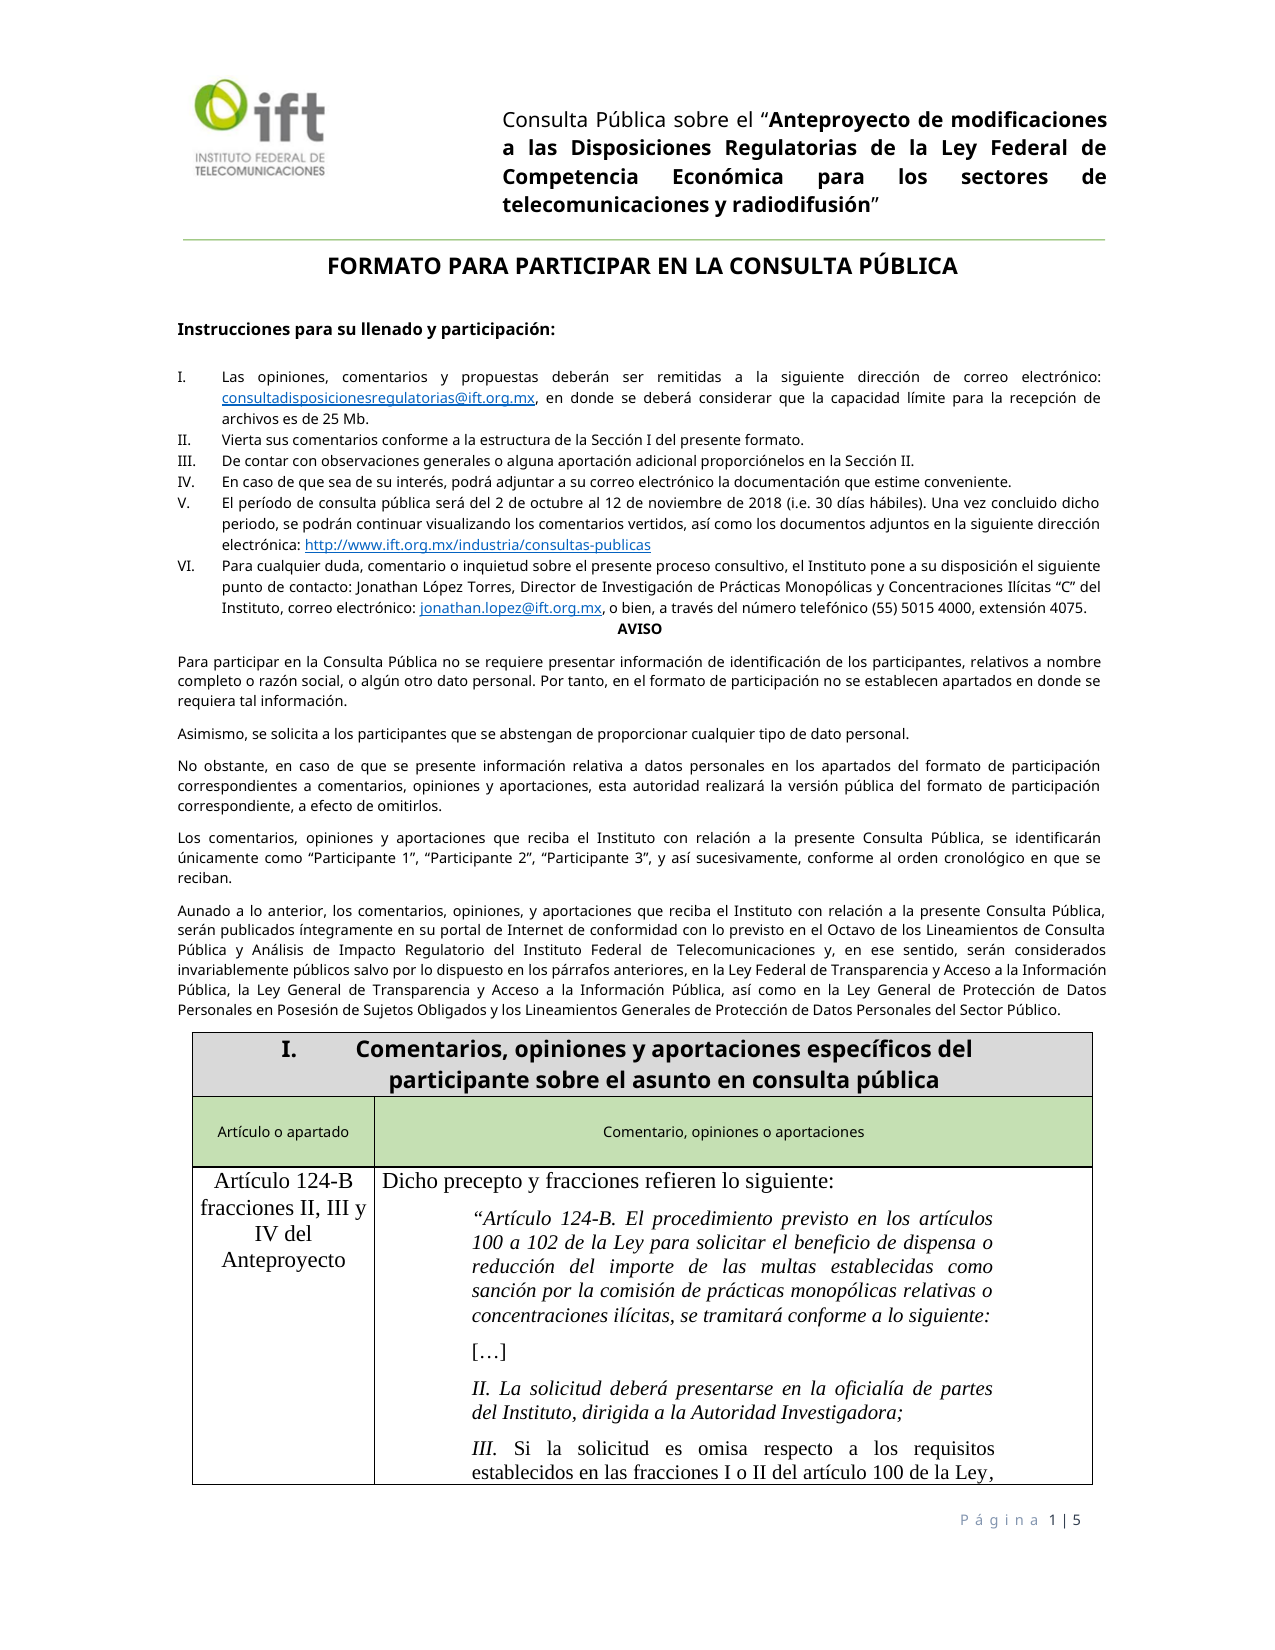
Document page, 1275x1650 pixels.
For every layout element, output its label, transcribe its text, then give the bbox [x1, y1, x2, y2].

table_cell Comentario, opiniones o aportaciones [375, 1097, 1092, 1166]
list En caso de que sea de su interés, podrá adjuntar a su correo electrónico la documentación que estime conveniente. [177, 472, 1102, 492]
text FORMATO PARA PARTICIPAR EN LA CONSULTA PÚBLICA [177, 250, 1107, 281]
list El período de consulta pública será del 2 de octubre al 12 de noviembre de 2018 (i.e. 30 días hábiles). Una vez concluido dicho periodo, se podrán continuar visualizando los comentarios vertidos, así como los documentos adjuntos en la siguiente dirección electrónica: http://www.ift.org.mx/industria/consultas-publicas [177, 493, 1102, 555]
list AVISO [177, 619, 1102, 639]
list Las opiniones, comentarios y propuestas deberán ser remitidas a la siguiente dirección de correo electrónico: consultadisposicionesregulatorias@ift.org.mx, en donde se deberá considerar que la capacidad límite para la recepción de archivos es de 25 Mb. [177, 366, 1102, 428]
list No obstante, en caso de que se presente información relativa a datos personales en los apartados del formato de participación correspondientes a comentarios, opiniones y aportaciones, esta autoridad realizará la versión pública del formato de participación correspondiente, a efecto de omitirlos. [177, 756, 1102, 816]
list De contar con observaciones generales o alguna aportación adicional proporciónelos en la Sección II. [177, 451, 1102, 471]
list Aunado a lo anterior, los comentarios, opiniones, y aportaciones que reciba el Instituto con relación a la presente Consulta Pública, serán publicados íntegramente en su portal de Internet de conformidad con lo previsto en el Octavo de los Lineamientos de Consulta Pública y Análisis de Impacto Regulatorio del Instituto Federal de Telecomunicaciones y, en ese sentido, serán considerados invariablemente públicos salvo por lo dispuesto en los párrafos anteriores, en la Ley Federal de Transparencia y Acceso a la Información Pública, la Ley General de Transparencia y Acceso a la Información Pública, así como en la Ley General de Protección de Datos Personales en Posesión de Sujetos Obligados y los Lineamientos Generales de Protección de Datos Personales del Sector Público. [177, 900, 1107, 1020]
list Para participar en la Consulta Pública no se requiere presentar información de identificación de los participantes, relativos a nombre completo o razón social, o algún otro dato personal. Por tanto, en el formato de participación no se establecen apartados en donde se requiera tal información. [177, 651, 1102, 711]
list Vierta sus comentarios conforme a la estructura de la Sección I del presente formato. [177, 429, 1102, 449]
text Instrucciones para su llenado y participación: [177, 317, 1107, 340]
table_cell Artículo o apartado [193, 1097, 374, 1166]
picture [177, 75, 348, 193]
list Para cualquier duda, comentario o inquietud sobre el presente proceso consultivo, el Instituto pone a su disposición el siguiente punto de contacto: Jonathan López Torres, Director de Investigación de Prácticas Monopólicas y Concentraciones Ilícitas “C” del Instituto, correo electrónico: jonathan.lopez@ift.org.mx, o bien, a través del número telefónico (55) 5015 4000, extensión 4075. [177, 556, 1102, 618]
table_cell Artículo 124-B fracciones II, III y IV del Anteproyecto [193, 1168, 374, 1484]
table_header Comentarios, opiniones y aportaciones específicos del participante sobre el asunto en consulta pública [193, 1033, 1092, 1096]
list Los comentarios, opiniones y aportaciones que reciba el Instituto con relación a la presente Consulta Pública, se identificarán únicamente como “Participante 1”, “Participante 2”, “Participante 3”, y así sucesivamente, conforme al orden cronológico en que se reciban. [177, 828, 1102, 888]
list Asimismo, se solicita a los participantes que se abstengan de proporcionar cualquier tipo de dato personal. [177, 723, 1102, 743]
